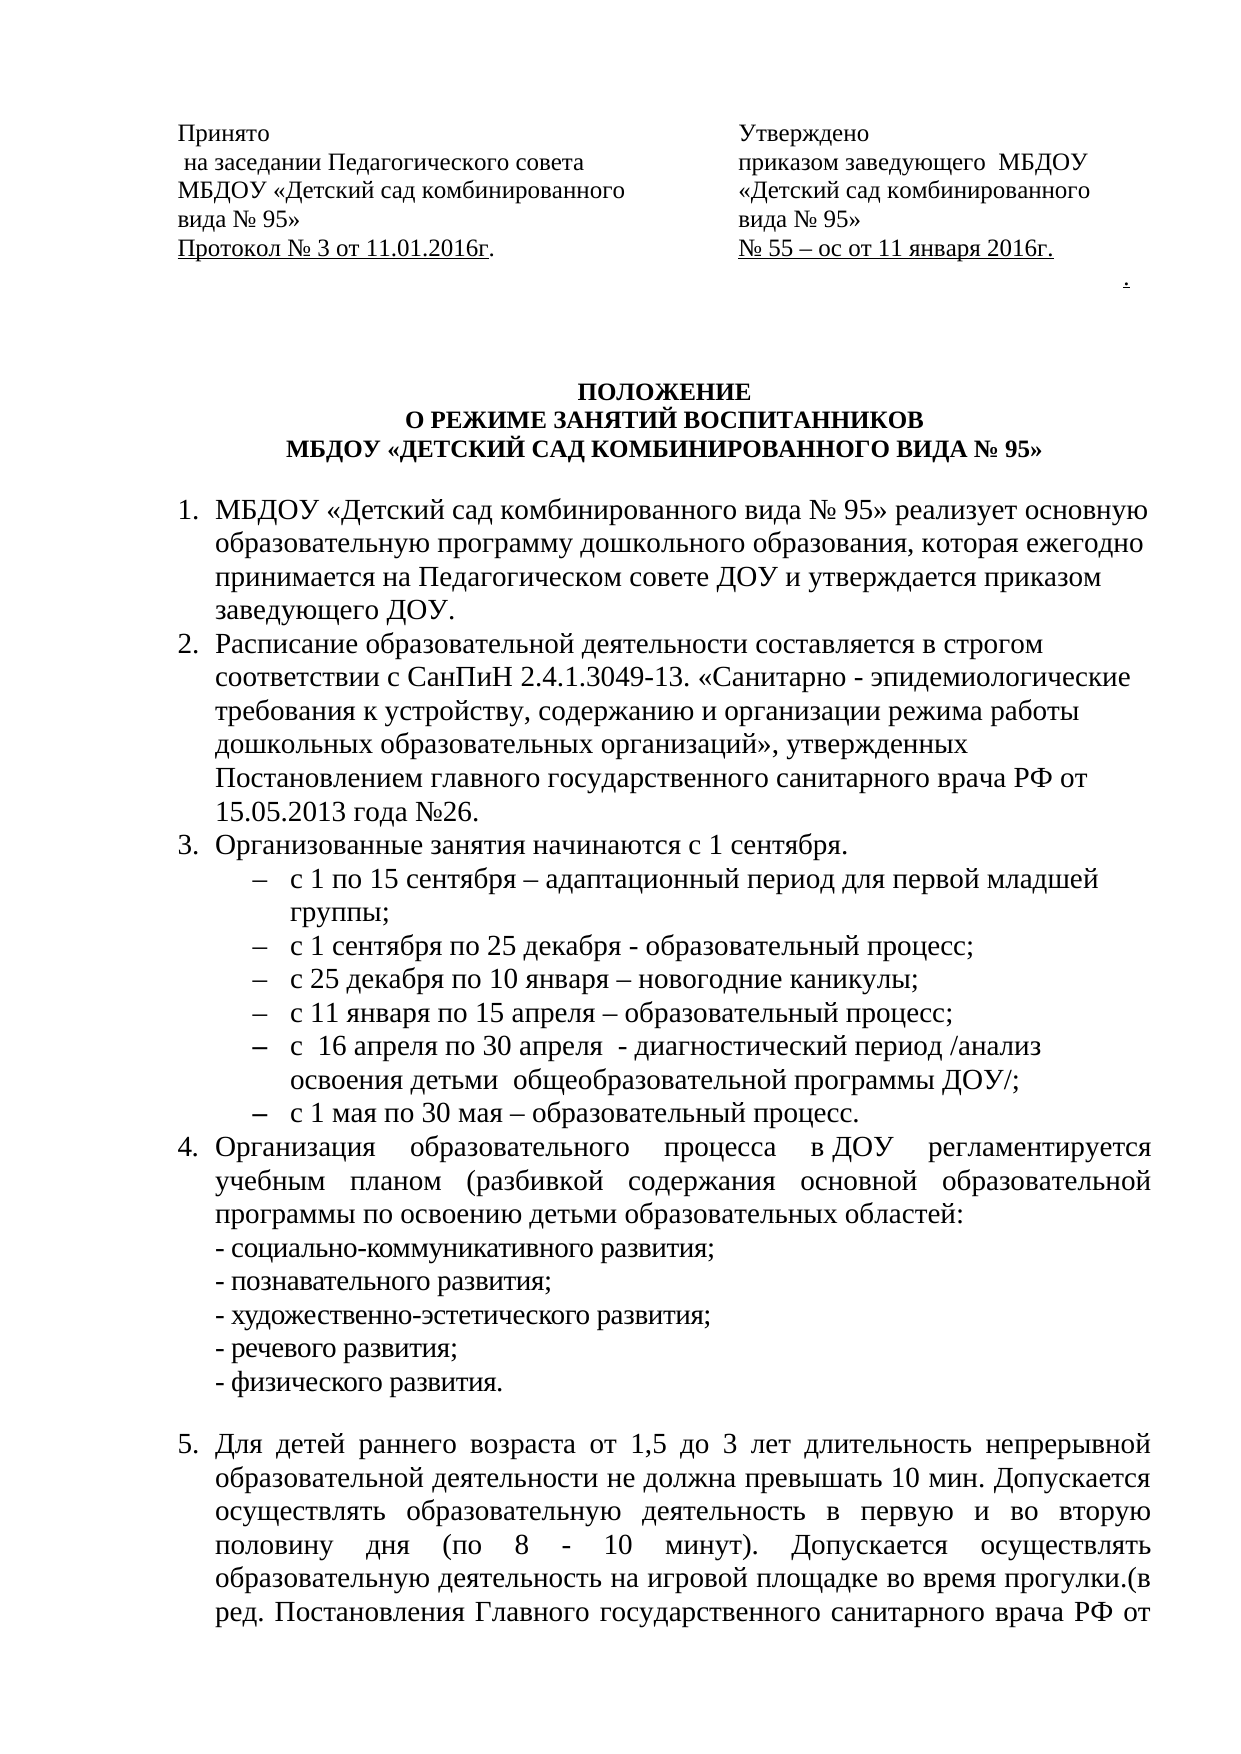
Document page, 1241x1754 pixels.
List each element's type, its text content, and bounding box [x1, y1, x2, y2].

list Организация образовательного процесса в ДОУ регламентируется учебным планом (разбивкой содержания основной образовательной программы по освоению детьми образовательных областей: [177, 1129, 1152, 1230]
text - речевого развития; [215, 1330, 1152, 1364]
list с 1 мая по 30 мая – образовательный процесс. [252, 1096, 1152, 1129]
list с 1 сентября по 25 декабря - образовательный процесс; [252, 928, 1152, 961]
text МБДОУ «ДЕТСКИЙ САД КОМБИНИРОВАННОГО ВИДА № 95» [177, 434, 1152, 463]
list с 11 января по 15 апреля – образовательный процесс; [252, 995, 1152, 1028]
list с 25 декабря по 10 января – новогодние каникулы; [252, 961, 1152, 995]
list с 16 апреля по 30 апреля - диагностический период /анализ освоения детьми общеобразовательной программы ДОУ/; [252, 1028, 1152, 1096]
list МБДОУ «Детский сад комбинированного вида № 95» реализует основную образовательную программу дошкольного образования, которая ежегодно принимается на Педагогическом совете ДОУ и утверждается приказом заведующего ДОУ. [177, 492, 1152, 626]
text - художественно-эстетического развития; [215, 1297, 1152, 1330]
list Организованные занятия начинаются с 1 сентября. [177, 827, 1152, 861]
list с 1 по 15 сентября – адаптационный период для первой младшей группы; [252, 861, 1152, 928]
table_header Утверждено приказом заведующего МБДОУ «Детский сад комбинированного вида № 95» № 55 – ос от 11 января 2016г. . [653, 118, 1140, 319]
text О РЕЖИМЕ ЗАНЯТИЙ ВОСПИТАННИКОВ [177, 406, 1152, 434]
list Расписание образовательной деятельности составляется в строгом соответствии с СанПиН 2.4.1.3049-13. «Санитарно - эпидемиологические требования к устройству, содержанию и организации режима работы дошкольных образовательных организаций», утвержденных Постановлением главного государственного санитарного врача РФ от 15.05.2013 года №26. [177, 626, 1152, 827]
text ПОЛОЖЕНИЕ [177, 377, 1152, 406]
text - познавательного развития; [215, 1263, 1152, 1297]
text - физического развития. [215, 1364, 1152, 1397]
text - социально-коммуникативного развития; [215, 1230, 1152, 1263]
table_header Принято на заседании Педагогического совета МБДОУ «Детский сад комбинированного вида № 95» Протокол № 3 от 11.01.2016г. [166, 118, 653, 319]
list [177, 1426, 1152, 1627]
